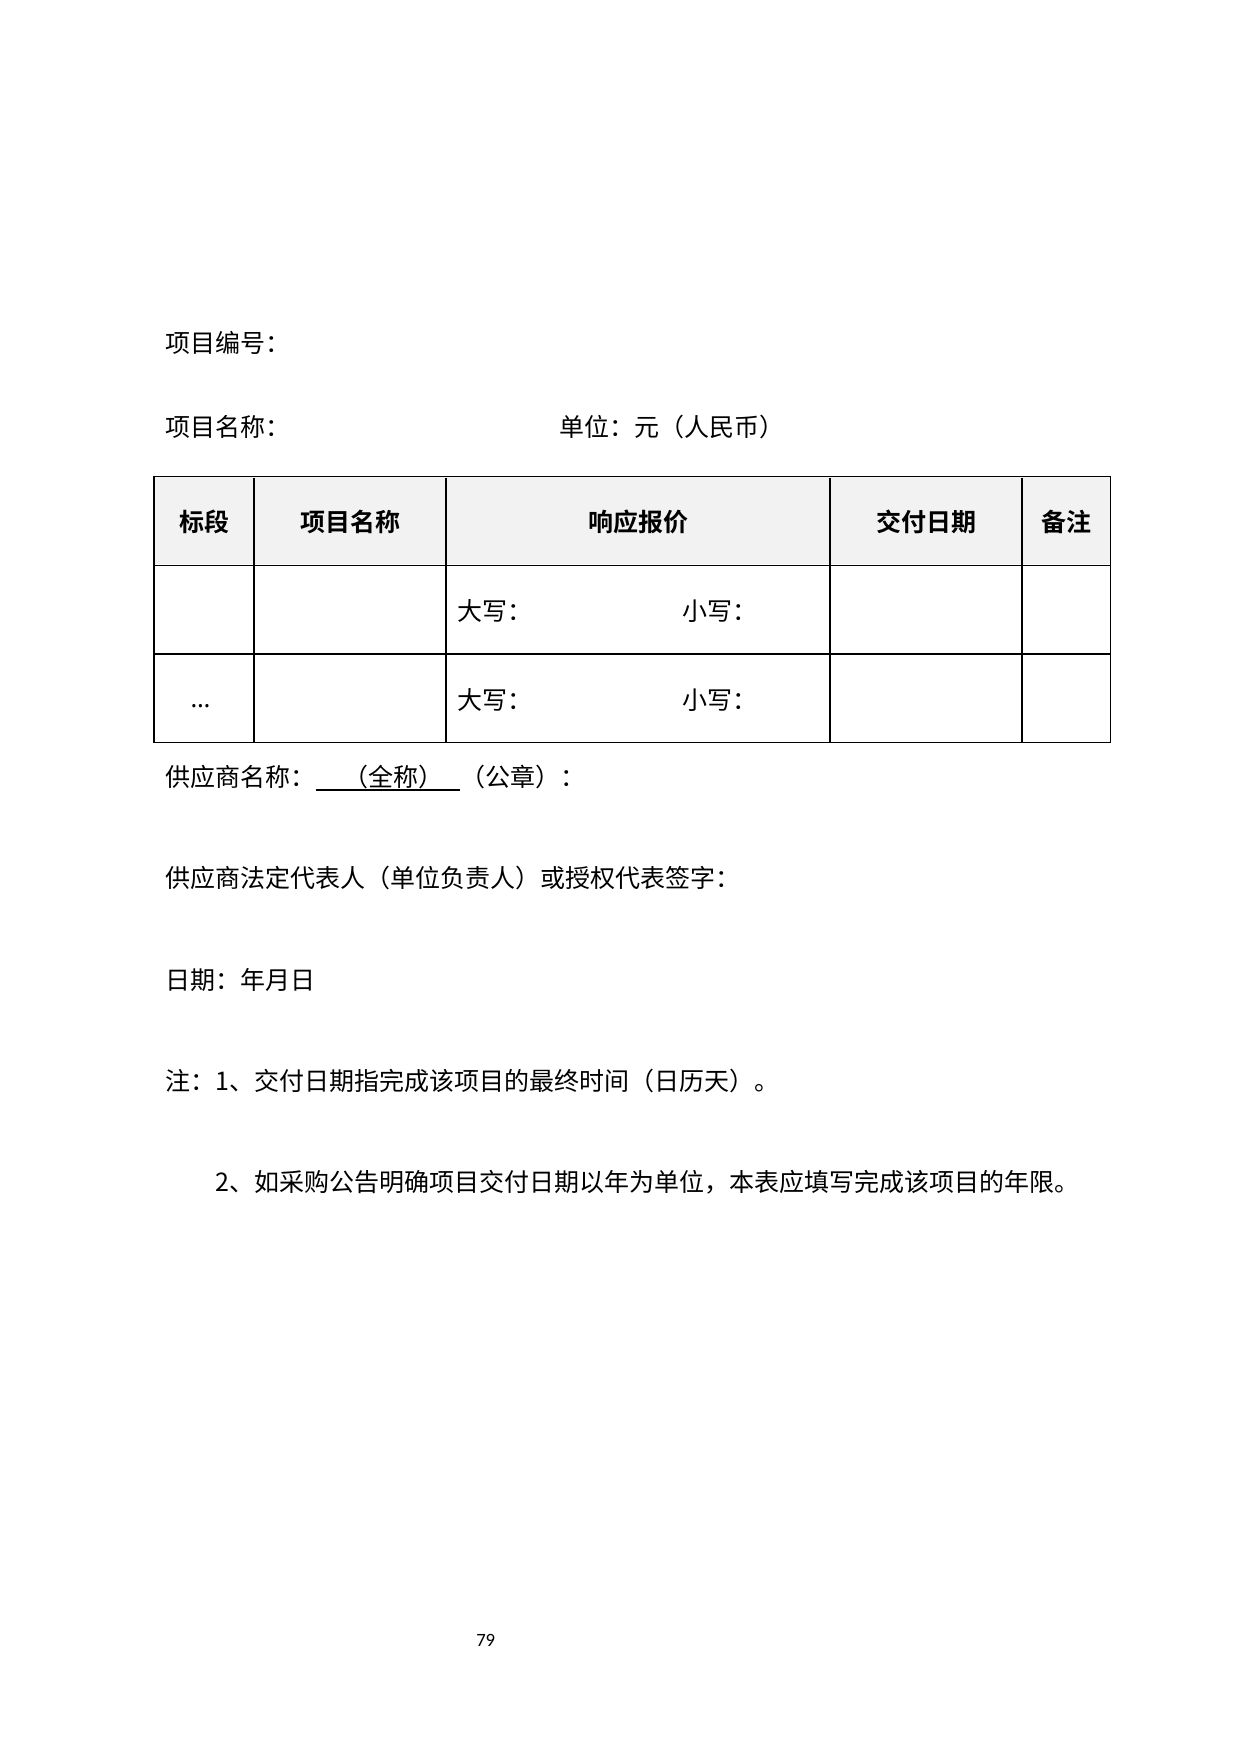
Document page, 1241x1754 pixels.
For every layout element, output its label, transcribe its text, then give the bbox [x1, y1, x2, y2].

table_header 标段 [155, 477, 254, 564]
text 2、如采购公告明确项目交付日期以年为单位，本表应填写完成该项目的年限。 [165, 1148, 1087, 1213]
table_cell 大写： 小写： [447, 566, 829, 653]
text 项目编号： [165, 309, 1087, 374]
table_header 响应报价 [447, 477, 830, 564]
table_cell [255, 655, 445, 742]
text 注：1、交付日期指完成该项目的最终时间（日历天）。 [165, 1047, 1087, 1112]
table_cell 大写： 小写： [447, 655, 829, 742]
text 供应商法定代表人（单位负责人）或授权代表签字： [165, 844, 1087, 909]
table_header 项目名称 [255, 477, 446, 564]
text 日期：年月日 [165, 946, 1087, 1011]
table_cell [155, 566, 253, 653]
table_cell [1023, 655, 1110, 742]
table_cell [831, 655, 1021, 742]
table_cell [1023, 566, 1110, 653]
table_cell … [155, 655, 253, 742]
table_header 备注 [1023, 477, 1110, 564]
text 供应商名称： （全称） （公章）： [165, 743, 1087, 808]
table_header 交付日期 [831, 477, 1022, 564]
table_cell [831, 566, 1021, 653]
text 项目名称： 单位：元（人民币） [165, 393, 1087, 458]
table_cell [255, 566, 445, 653]
